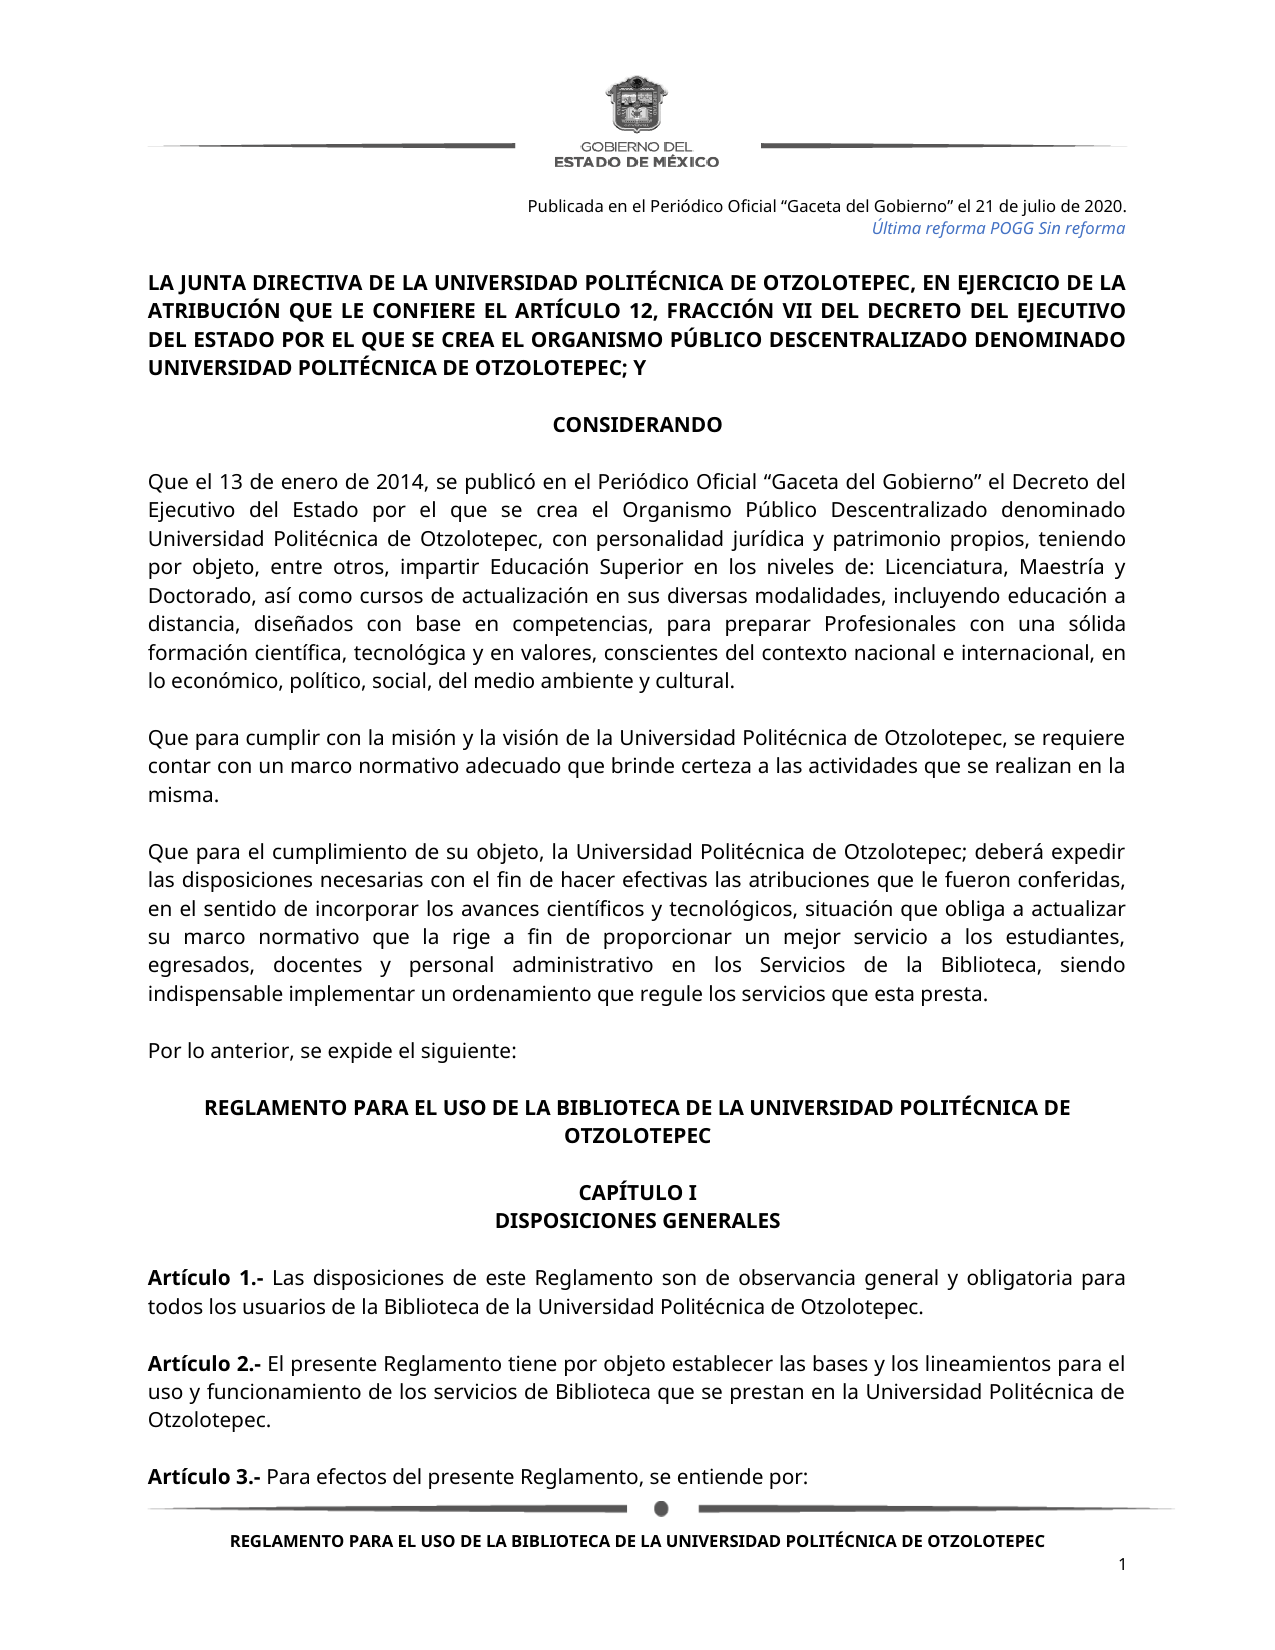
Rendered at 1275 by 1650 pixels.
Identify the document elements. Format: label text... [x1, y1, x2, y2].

text LA JUNTA DIRECTIVA DE LA UNIVERSIDAD POLITÉCNICA DE OTZOLOTEPEC, EN EJERCICIO DE LA ATRIBUCIÓN QUE LE CONFIERE EL ARTÍCULO 12, FRACCIÓN VII DEL DECRETO DEL EJECUTIVO DEL ESTADO POR EL QUE SE CREA EL ORGANISMO PÚBLICO DESCENTRALIZADO DENOMINADO UNIVERSIDAD POLITÉCNICA DE OTZOLOTEPEC; Y [148, 268, 1127, 382]
text Artículo 1.- Las disposiciones de este Reglamento son de observancia general y obligatoria para todos los usuarios de la Biblioteca de la Universidad Politécnica de Otzolotepec. [148, 1263, 1127, 1320]
picture [147, 1501, 1175, 1517]
text Que para cumplir con la misión y la visión de la Universidad Politécnica de Otzolotepec, se requiere contar con un marco normativo adecuado que brinde certeza a las actividades que se realizan en la misma. [148, 723, 1127, 808]
text REGLAMENTO PARA EL USO DE LA BIBLIOTECA DE LA UNIVERSIDAD POLITÉCNICA DE OTZOLOTEPEC [148, 1093, 1127, 1149]
text CONSIDERANDO [148, 410, 1127, 439]
text Que para el cumplimiento de su objeto, la Universidad Politécnica de Otzolotepec; deberá expedir las disposiciones necesarias con el fin de hacer efectivas las atribuciones que le fueron conferidas, en el sentido de incorporar los avances científicos y tecnológicos, situación que obliga a actualizar su marco normativo que la rige a fin de proporcionar un mejor servicio a los estudiantes, egresados, docentes y personal administrativo en los Servicios de la Biblioteca, siendo indispensable implementar un ordenamiento que regule los servicios que esta presta. [148, 837, 1127, 1007]
text CAPÍTULO I [148, 1178, 1127, 1206]
text DISPOSICIONES GENERALES [148, 1206, 1127, 1235]
picture [147, 75, 1128, 167]
text Artículo 3.- Para efectos del presente Reglamento, se entiende por: [148, 1462, 1127, 1491]
text Que el 13 de enero de 2014, se publicó en el Periódico Oficial “Gaceta del Gobierno” el Decreto del Ejecutivo del Estado por el que se crea el Organismo Público Descentralizado denominado Universidad Politécnica de Otzolotepec, con personalidad jurídica y patrimonio propios, teniendo por objeto, entre otros, impartir Educación Superior en los niveles de: Licenciatura, Maestría y Doctorado, así como cursos de actualización en sus diversas modalidades, incluyendo educación a distancia, diseñados con base en competencias, para preparar Profesionales con una sólida formación científica, tecnológica y en valores, conscientes del contexto nacional e internacional, en lo económico, político, social, del medio ambiente y cultural. [148, 467, 1127, 694]
text Por lo anterior, se expide el siguiente: [148, 1036, 1127, 1064]
text Artículo 2.- El presente Reglamento tiene por objeto establecer las bases y los lineamientos para el uso y funcionamiento de los servicios de Biblioteca que se prestan en la Universidad Politécnica de Otzolotepec. [148, 1349, 1127, 1434]
